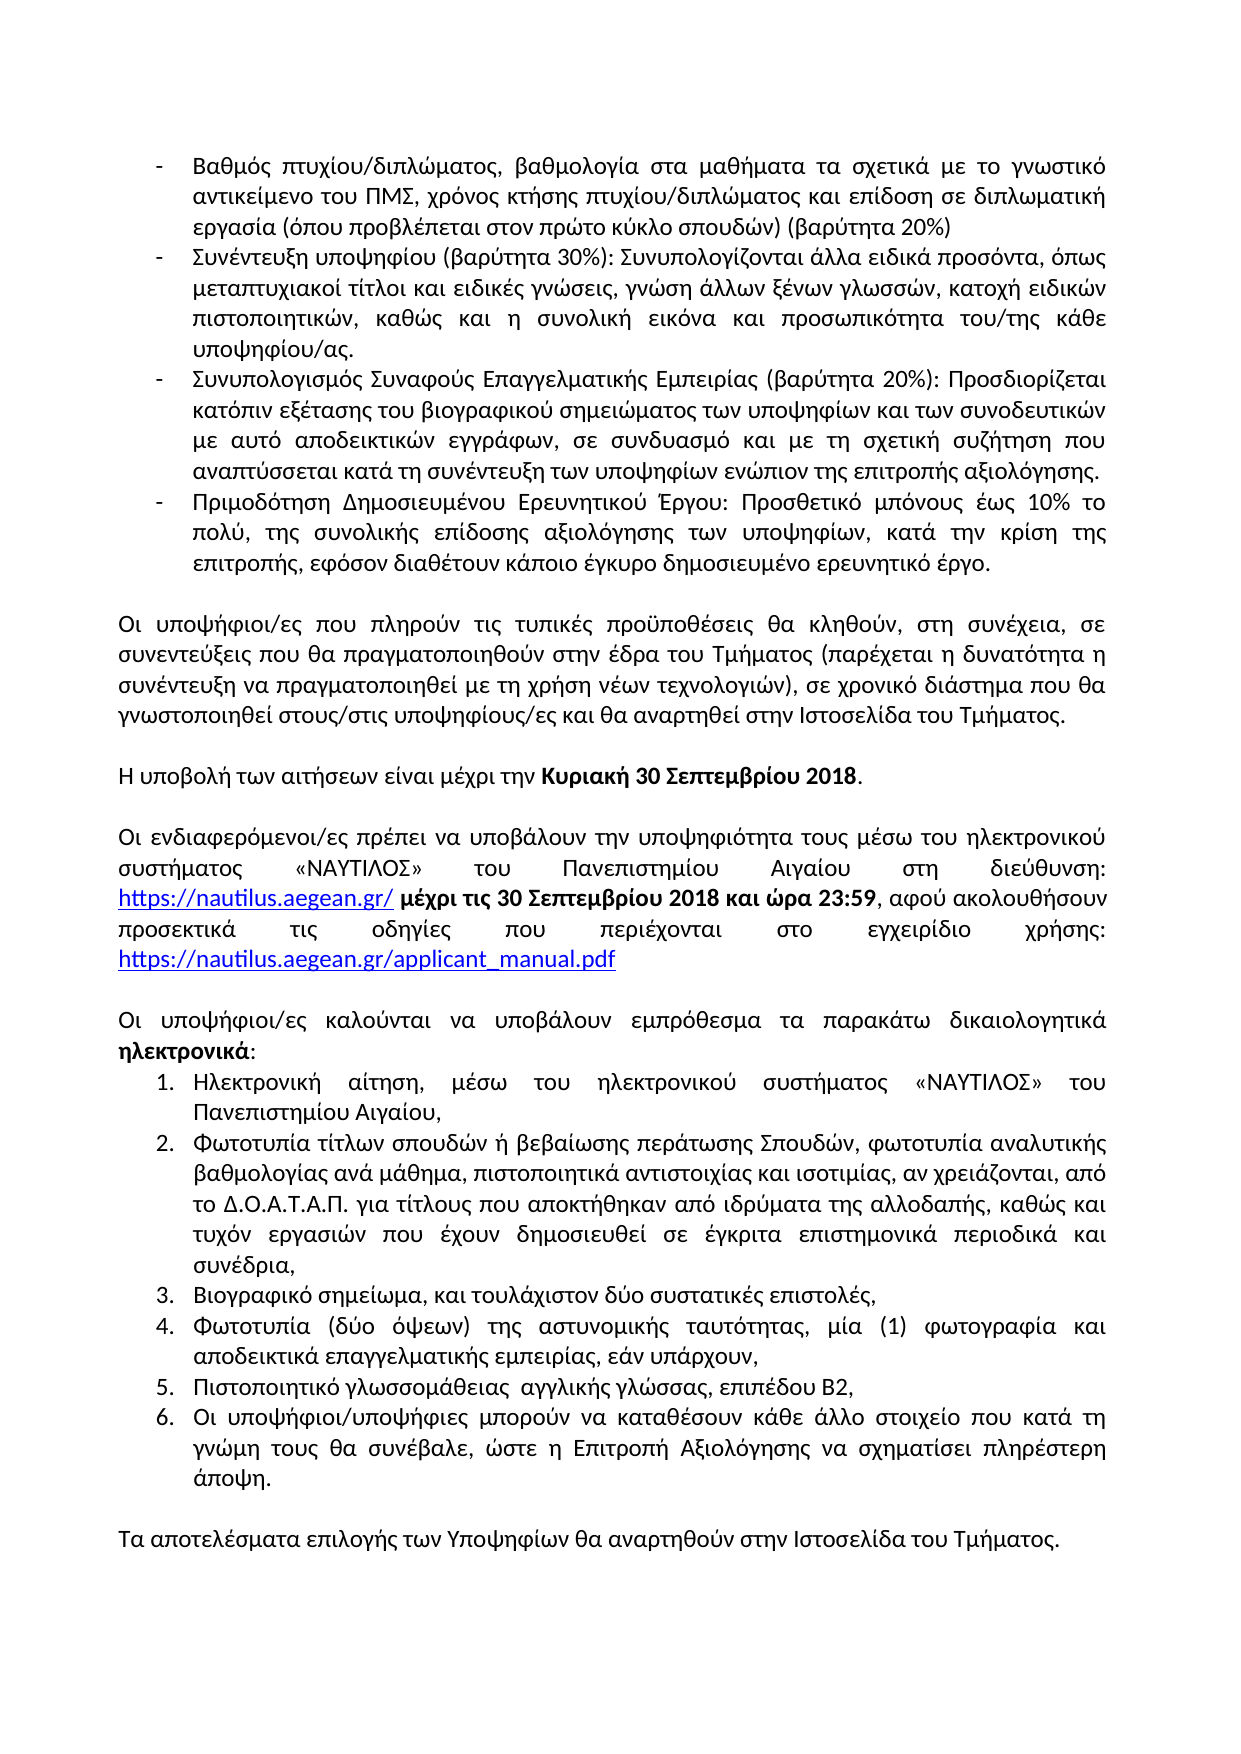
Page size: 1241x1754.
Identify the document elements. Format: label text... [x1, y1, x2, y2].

list Βαθμός πτυχίου/διπλώματος, βαθμολογία στα μαθήματα τα σχετικά με το γνωστικό αντικείμενο του ΠΜΣ, χρόνος κτήσης πτυχίου/διπλώματος και επίδοση σε διπλωματική εργασία (όπου προβλέπεται στον πρώτο κύκλο σπουδών) (βαρύτητα 20%) [155, 150, 1107, 242]
text Οι υποψήφιοι/ες καλούνται να υποβάλουν εμπρόθεσμα τα παρακάτω δικαιολογητικά ηλεκτρονικά: [118, 1004, 1107, 1066]
text Οι ενδιαφερόμενοι/ες πρέπει να υποβάλουν την υποψηφιότητα τους μέσω του ηλεκτρονικού συστήματος «ΝΑΥΤΙΛΟΣ» του Πανεπιστημίου Αιγαίου στη διεύθυνση: https://nautilus.aegean.gr/ μέχρι τις 30 Σεπτεμβρίου 2018 και ώρα 23:59, αφού ακολουθήσουν προσεκτικά τις οδηγίες που περιέχονται στο εγχειρίδιο χρήσης: https://nautilus.aegean.gr/applicant_manual.pdf [118, 821, 1107, 974]
text Τα αποτελέσματα επιλογής των Υποψηφίων θα αναρτηθούν στην Ιστοσελίδα του Τμήματος. [118, 1523, 1107, 1554]
list Πριμοδότηση Δημοσιευμένου Ερευνητικού Έργου: Προσθετικό μπόνους έως 10% το πολύ, της συνολικής επίδοσης αξιολόγησης των υποψηφίων, κατά την κρίση της επιτροπής, εφόσον διαθέτουν κάποιο έγκυρο δημοσιευμένο ερευνητικό έργο. [155, 486, 1107, 577]
list Ηλεκτρονική αίτηση, μέσω του ηλεκτρονικού συστήματος «ΝΑΥΤΙΛΟΣ» του Πανεπιστημίου Αιγαίου, [156, 1066, 1107, 1127]
text Οι υποψήφιοι/ες που πληρούν τις τυπικές προϋποθέσεις θα κληθούν, στη συνέχεια, σε συνεντεύξεις που θα πραγματοποιηθούν στην έδρα του Τμήματος (παρέχεται η δυνατότητα η συνέντευξη να πραγματοποιηθεί με τη χρήση νέων τεχνολογιών), σε χρονικό διάστημα που θα γνωστοποιηθεί στους/στις υποψηφίους/ες και θα αναρτηθεί στην Ιστοσελίδα του Τμήματος. [118, 608, 1107, 730]
list Οι υποψήφιοι/υποψήφιες μπορούν να καταθέσουν κάθε άλλο στοιχείο που κατά τη γνώμη τους θα συνέβαλε, ώστε η Επιτροπή Αξιολόγησης να σχηματίσει πληρέστερη άποψη. [156, 1401, 1107, 1493]
text Η υποβολή των αιτήσεων είναι μέχρι την Κυριακή 30 Σεπτεμβρίου 2018. [118, 760, 1107, 791]
list Φωτοτυπία (δύο όψεων) της αστυνομικής ταυτότητας, μία (1) φωτογραφία και αποδεικτικά επαγγελματικής εμπειρίας, εάν υπάρχουν, [156, 1310, 1107, 1371]
list Πιστοποιητικό γλωσσομάθειας αγγλικής γλώσσας, επιπέδου Β2, [156, 1371, 1107, 1401]
list Συνυπολογισμός Συναφούς Επαγγελματικής Εμπειρίας (βαρύτητα 20%): Προσδιορίζεται κατόπιν εξέτασης του βιογραφικού σημειώματος των υποψηφίων και των συνοδευτικών με αυτό αποδεικτικών εγγράφων, σε συνδυασμό και με τη σχετική συζήτηση που αναπτύσσεται κατά τη συνέντευξη των υποψηφίων ενώπιον της επιτροπής αξιολόγησης. [155, 364, 1107, 486]
list Φωτοτυπία τίτλων σπουδών ή βεβαίωσης περάτωσης Σπουδών, φωτοτυπία αναλυτικής βαθμολογίας ανά μάθημα, πιστοποιητικά αντιστοιχίας και ισοτιμίας, αν χρειάζονται, από το Δ.Ο.Α.Τ.Α.Π. για τίτλους που αποκτήθηκαν από ιδρύματα της αλλοδαπής, καθώς και τυχόν εργασιών που έχουν δημοσιευθεί σε έγκριτα επιστημονικά περιοδικά και συνέδρια, [156, 1127, 1107, 1279]
list Συνέντευξη υποψηφίου (βαρύτητα 30%): Συνυπολογίζονται άλλα ειδικά προσόντα, όπως μεταπτυχιακοί τίτλοι και ειδικές γνώσεις, γνώση άλλων ξένων γλωσσών, κατοχή ειδικών πιστοποιητικών, καθώς και η συνολική εικόνα και προσωπικότητα του/της κάθε υποψηφίου/ας. [155, 242, 1107, 364]
list Βιογραφικό σημείωμα, και τουλάχιστον δύο συστατικές επιστολές, [156, 1279, 1107, 1310]
